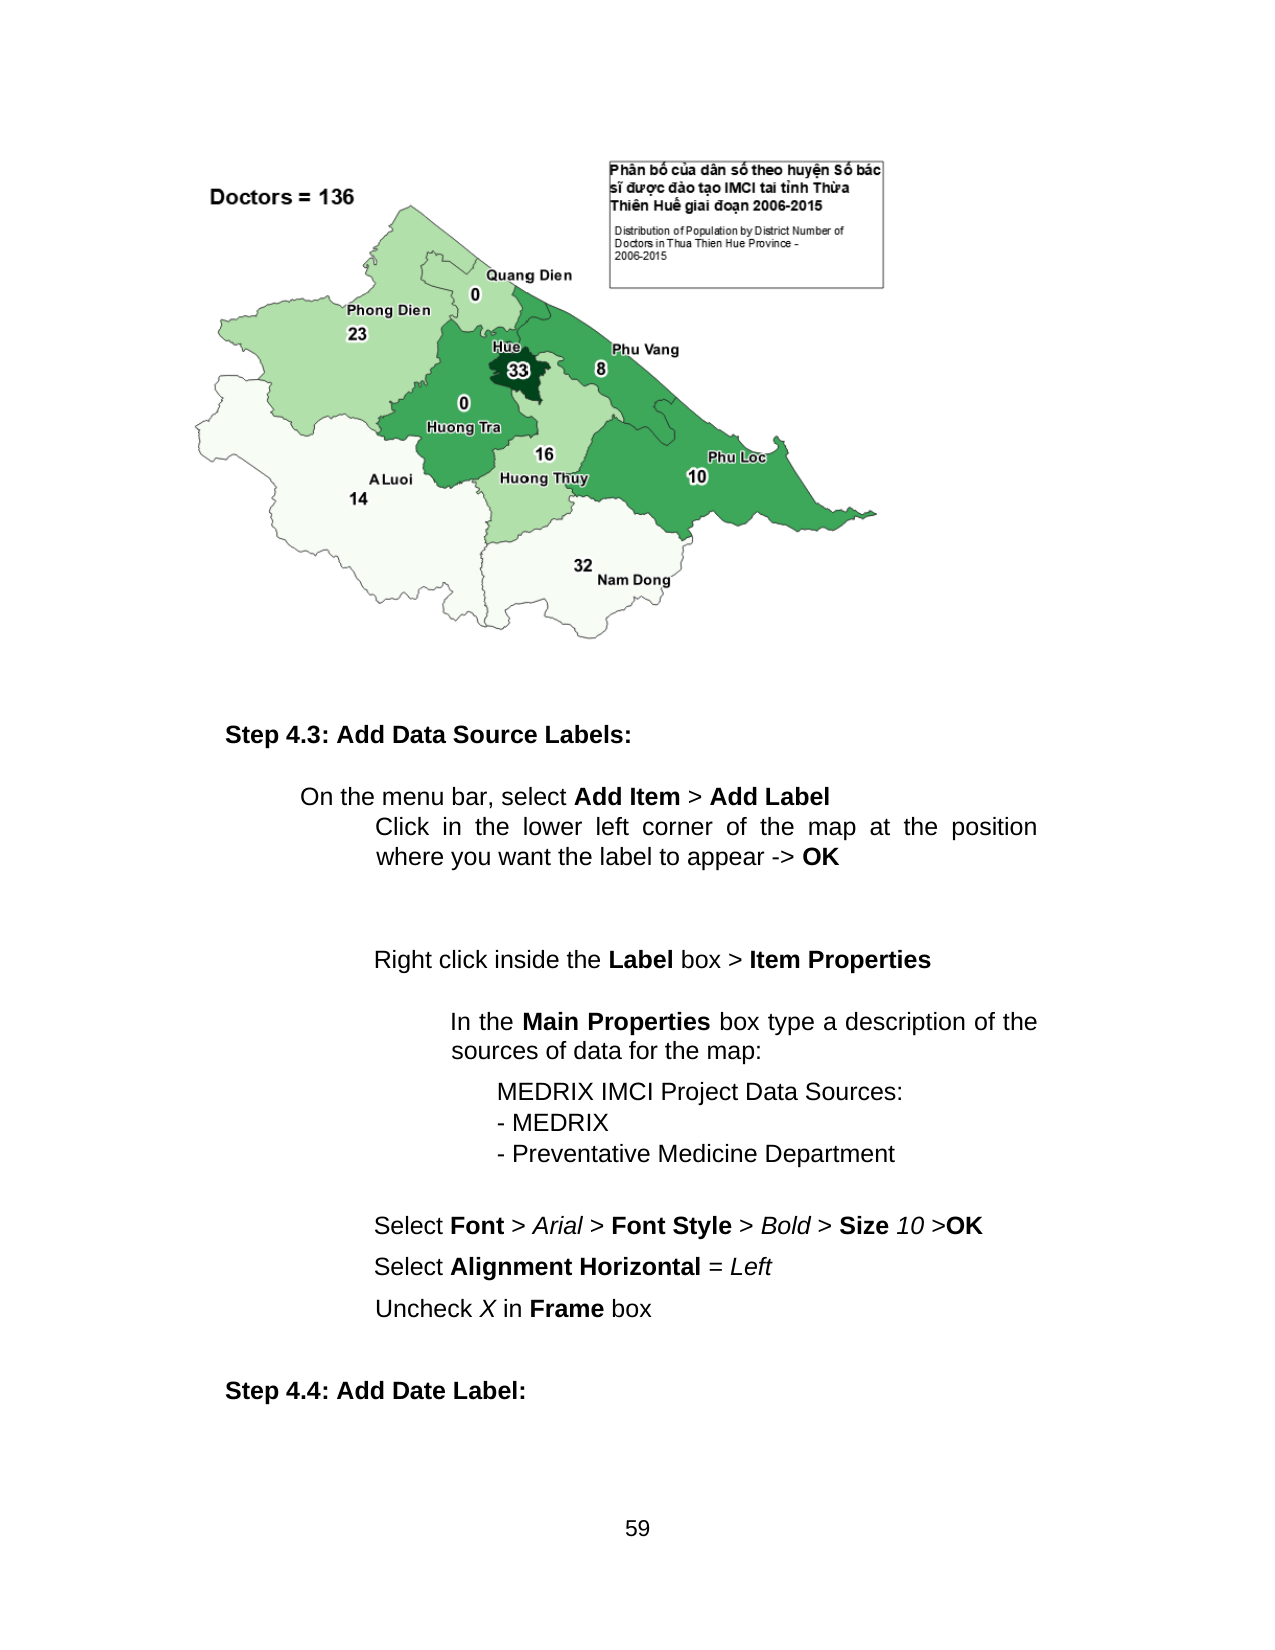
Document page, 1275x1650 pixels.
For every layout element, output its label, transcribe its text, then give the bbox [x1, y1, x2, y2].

text MEDRIX IMCI Project Data Sources: [497, 1077, 960, 1106]
text Select Font > Arial > Font Style > Bold > Size 10 >OK [373, 1211, 1063, 1240]
text Step 4.4: Add Date Label: [225, 1376, 1063, 1405]
text Step 4.3: Add Data Source Labels: [225, 719, 1063, 748]
text Right click inside the Label box > Item Properties [373, 945, 1125, 974]
text Uncheck X in Frame box [375, 1293, 1039, 1322]
list Preventative Medicine Department [497, 1139, 1039, 1168]
picture [150, 150, 903, 673]
text On the menu bar, select Add Item > Add Label [300, 782, 1039, 810]
text Select Alignment Horizontal = Left [373, 1252, 1063, 1281]
text Click in the lower left corner of the map at the position where you want the label to appear -> OK [375, 812, 1039, 871]
text In the Main Properties box type a description of the sources of data for the map: [450, 1007, 1039, 1065]
list MEDRIX [497, 1108, 1039, 1137]
